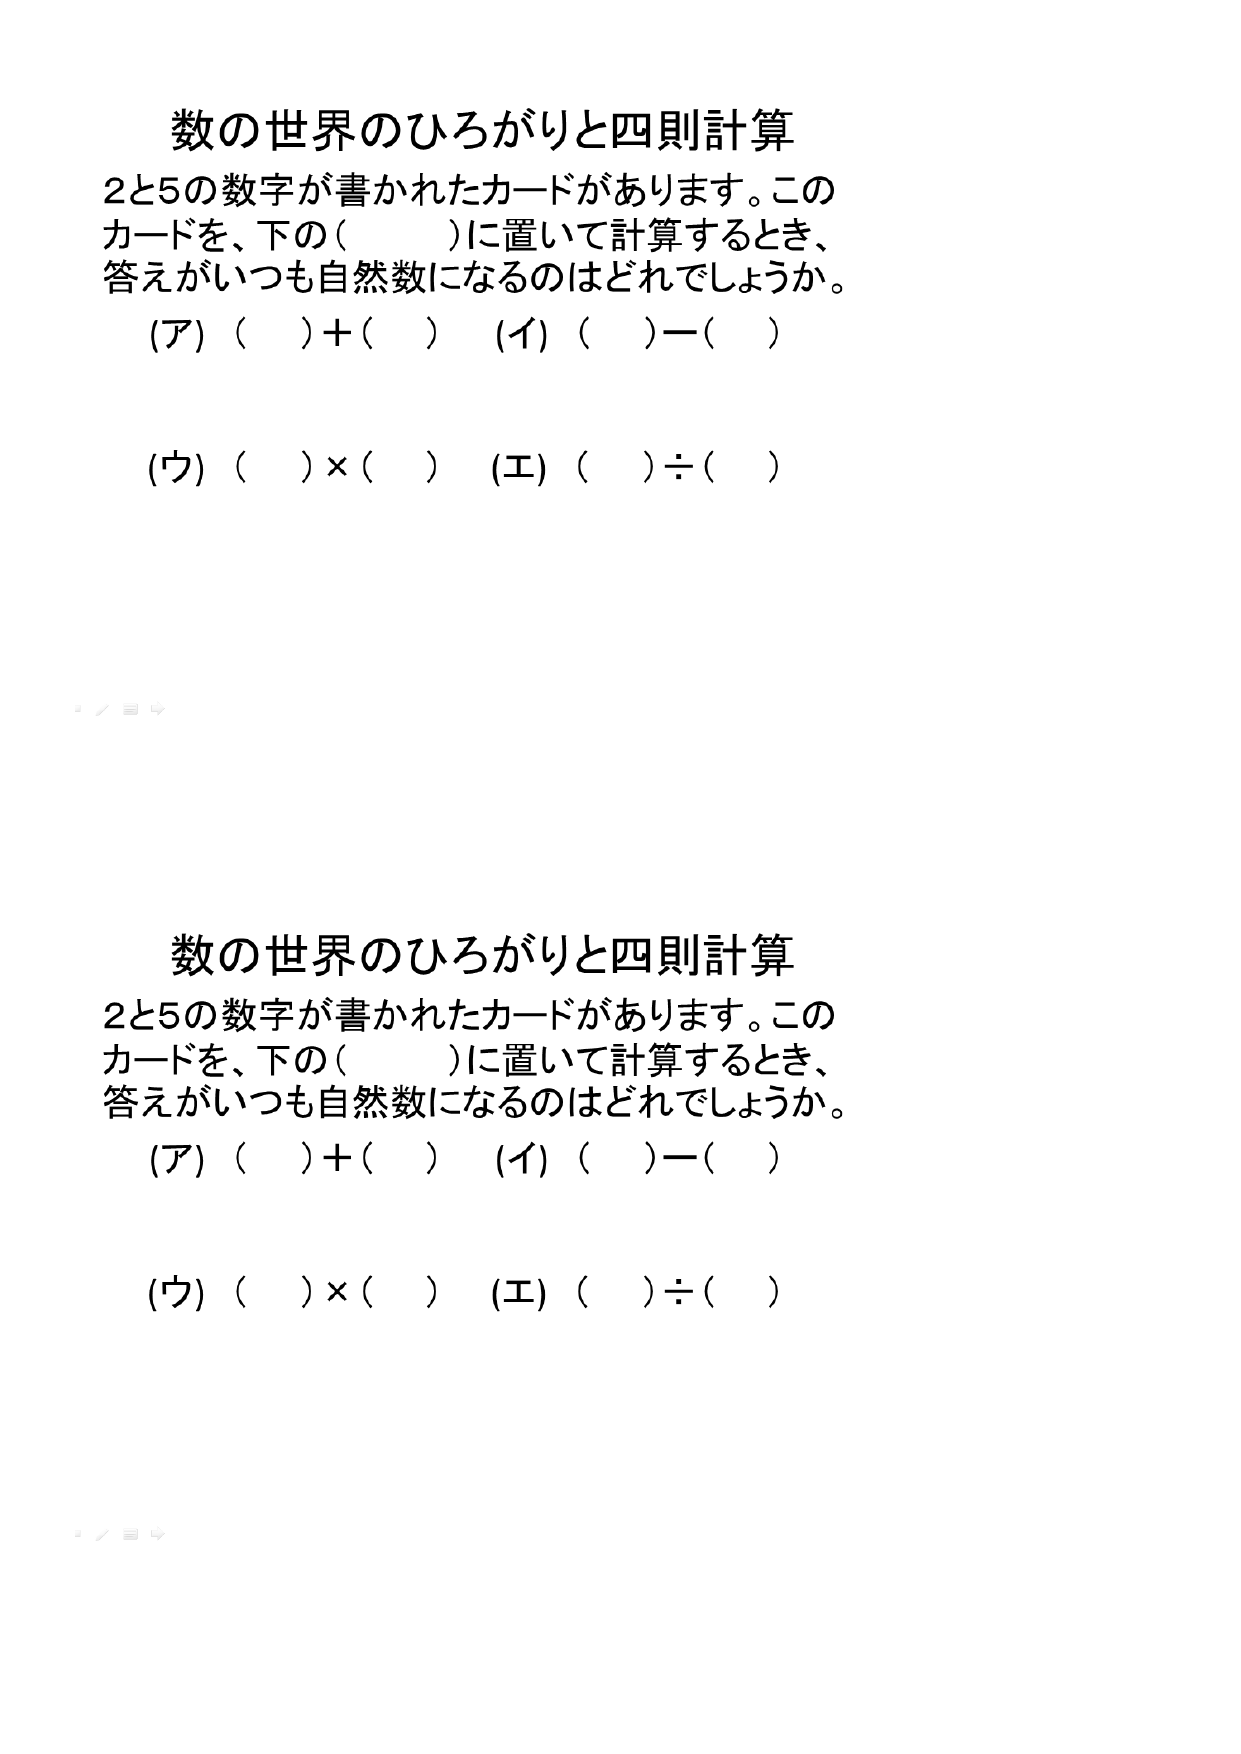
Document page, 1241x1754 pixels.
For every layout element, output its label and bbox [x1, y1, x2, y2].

picture [75, 89, 891, 725]
picture [75, 914, 891, 1550]
